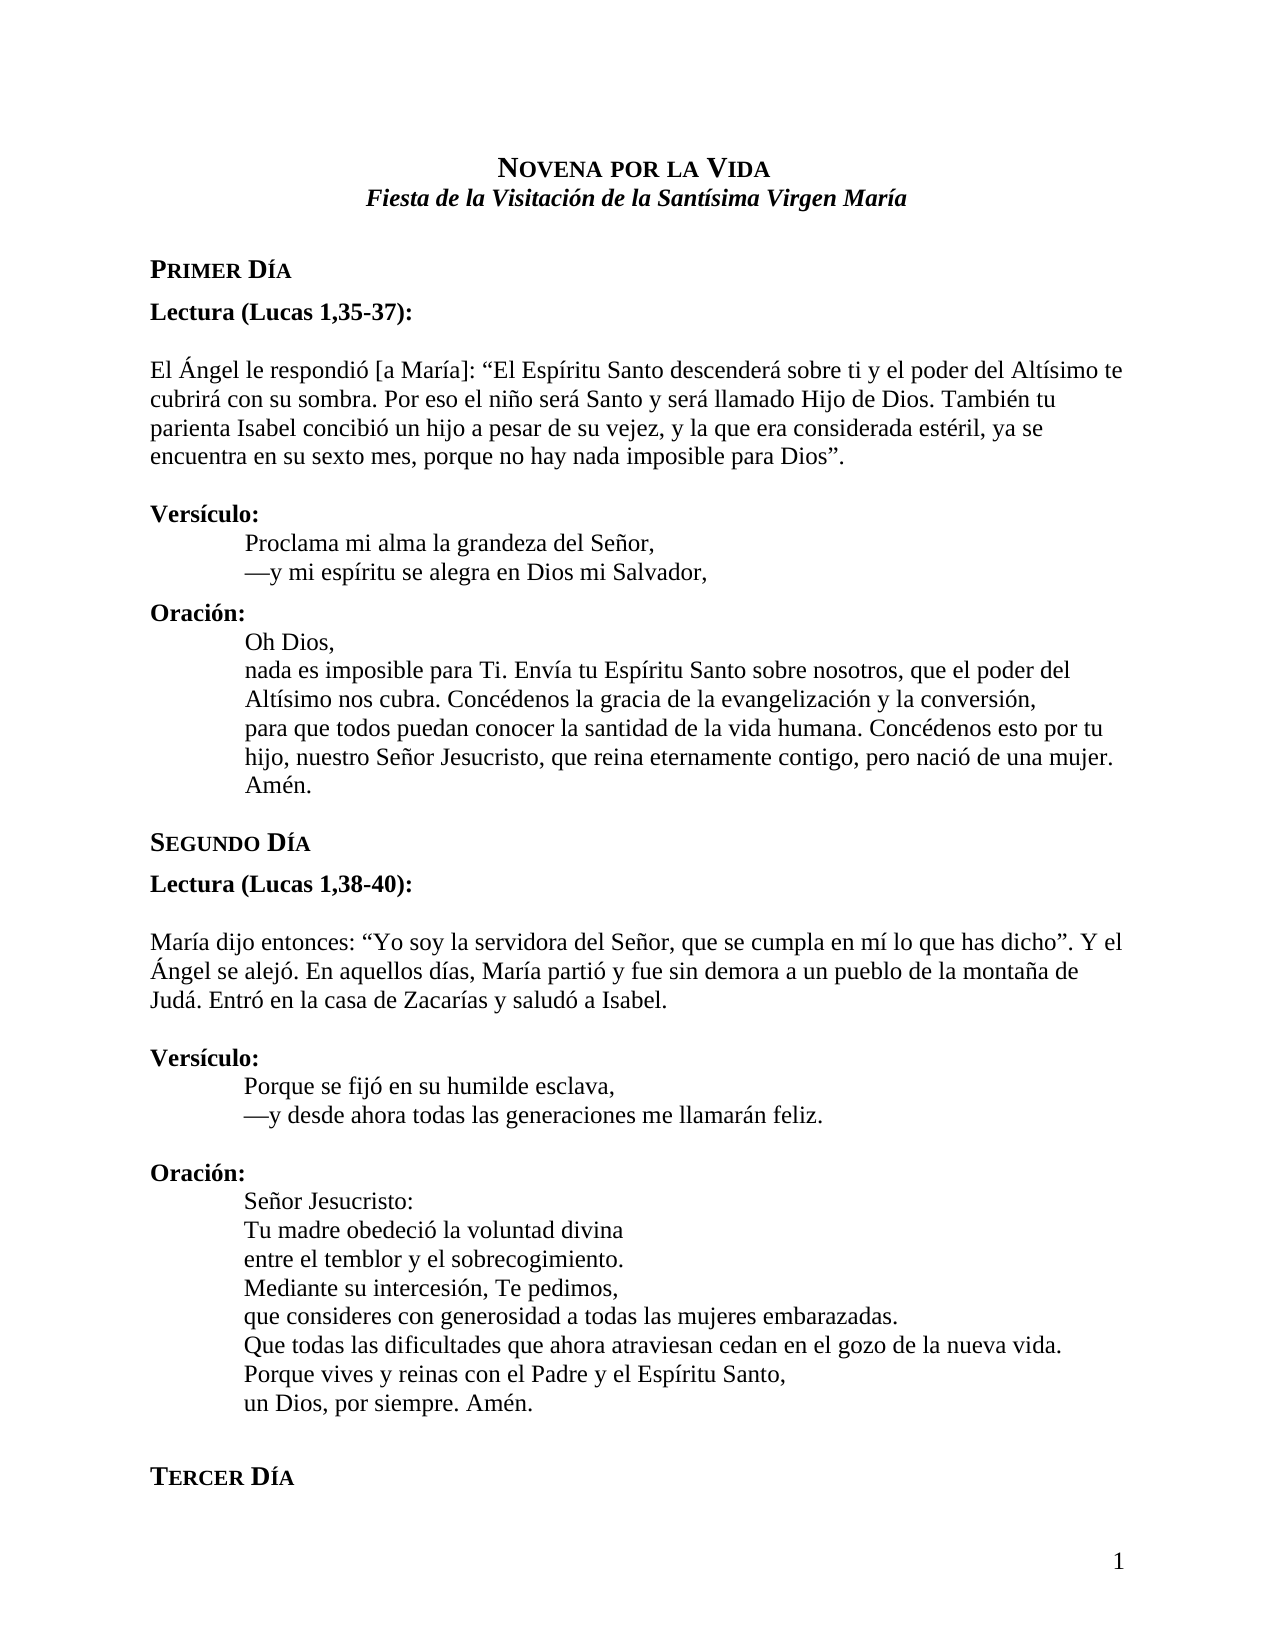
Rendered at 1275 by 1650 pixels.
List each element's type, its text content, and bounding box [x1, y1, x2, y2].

text Porque se fijó en su humilde esclava, [225, 1071, 1125, 1100]
text Mediante su intercesión, Te pedimos, [244, 1273, 1125, 1301]
text Oh Dios, [244, 627, 1125, 656]
text Porque vives y reinas con el Padre y el Espíritu Santo, [169, 1359, 1125, 1388]
text Lectura (Lucas 1,35-37): [150, 297, 1125, 326]
text un Dios, por siempre. Amén. [225, 1388, 1125, 1416]
text que consideres con generosidad a todas las mujeres embarazadas. [169, 1301, 1125, 1330]
text Proclama mi alma la grandeza del Señor, [244, 528, 1125, 557]
text Lectura (Lucas 1,38-40): [150, 869, 1125, 898]
text para que todos puedan conocer la santidad de la vida humana. Concédenos esto por tu hijo, nuestro Señor Jesucristo, que reina eternamente contigo, pero nació de una mujer. Amén. [244, 713, 1125, 799]
text Versículo: [150, 499, 1125, 528]
text El Ángel le respondió [a María]: “El Espíritu Santo descenderá sobre ti y el poder del Altísimo te cubrirá con su sombra. Por eso el niño será Santo y será llamado Hijo de Dios. También tu parienta Isabel concibió un hijo a pesar de su vejez, y la que era considerada estéril, ya se encuentra en su sexto mes, porque no hay nada imposible para Dios”. [150, 355, 1125, 470]
text Segundo Día [150, 826, 1125, 857]
text Tercer Día [150, 1460, 1125, 1491]
text Novena por la Vida Fiesta de la Visitación de la Santísima Virgen María [150, 150, 1125, 212]
text Versículo: [150, 1043, 1125, 1071]
text —y mi espíritu se alegra en Dios mi Salvador, [244, 557, 1125, 586]
text Primer Día [150, 253, 1125, 285]
text Tu madre obedeció la voluntad divina [244, 1215, 1125, 1244]
text entre el temblor y el sobrecogimiento. [244, 1244, 1125, 1273]
text María dijo entonces: “Yo soy la servidora del Señor, que se cumpla en mí lo que has dicho”. Y el Ángel se alejó. En aquellos días, María partió y fue sin demora a un pueblo de la montaña de Judá. Entró en la casa de Zacarías y saludó a Isabel. [150, 927, 1125, 1013]
text Señor Jesucristo: [150, 1186, 1125, 1215]
text Oración: [150, 598, 1125, 627]
text Oración: [150, 1158, 1125, 1186]
text nada es imposible para Ti. Envía tu Espíritu Santo sobre nosotros, que el poder del Altísimo nos cubra. Concédenos la gracia de la evangelización y la conversión, [244, 656, 1125, 713]
text Que todas las dificultades que ahora atraviesan cedan en el gozo de la nueva vida. [169, 1330, 1125, 1359]
text —y desde ahora todas las generaciones me llamarán feliz. [225, 1100, 1125, 1129]
